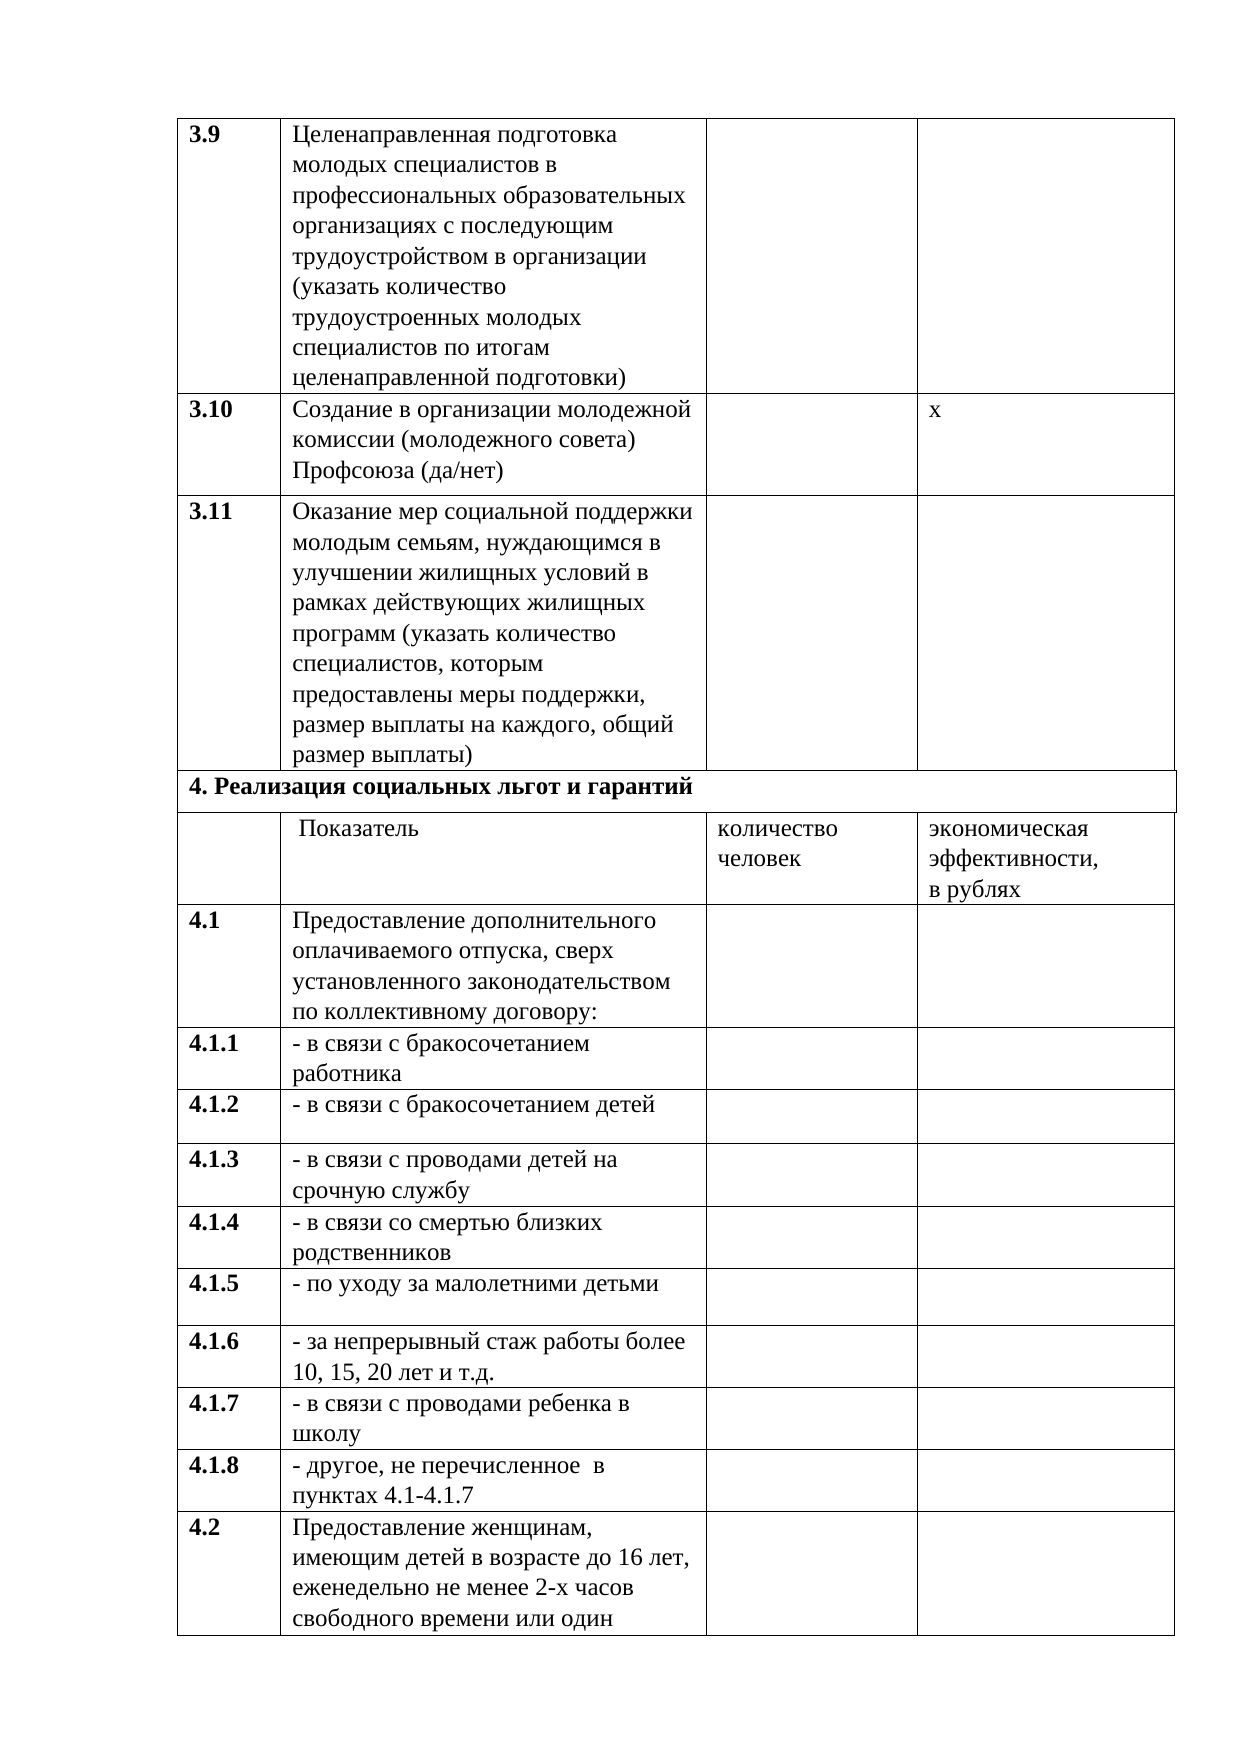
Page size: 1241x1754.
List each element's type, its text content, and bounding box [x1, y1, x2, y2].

table_cell [707, 1090, 917, 1143]
table_cell [707, 1207, 917, 1267]
table_cell Предоставление дополнительного оплачиваемого отпуска, сверх установленного законодательством по коллективному договору: [281, 905, 706, 1027]
table_cell [918, 1028, 1174, 1088]
table_cell [918, 1144, 1174, 1206]
table_cell 4.1.6 [178, 1326, 280, 1387]
table_cell [918, 119, 1174, 393]
table_cell [707, 905, 917, 1027]
table_cell - в связи с проводами детей на срочную службу [281, 1144, 706, 1206]
table_cell - по уходу за малолетними детьми [281, 1269, 706, 1325]
table_cell 3.10 [178, 394, 280, 495]
table_cell 4.1.8 [178, 1450, 280, 1511]
table_cell [707, 1269, 917, 1325]
table_cell [918, 1326, 1174, 1387]
table_cell - в связи с бракосочетанием детей [281, 1090, 706, 1143]
table_cell [918, 905, 1174, 1027]
table_cell экономическая эффективности, в рублях [918, 813, 1174, 904]
table_cell 4.1.5 [178, 1269, 280, 1325]
table_cell [707, 1028, 917, 1088]
table_cell 3.11 [178, 496, 280, 770]
table_cell [707, 394, 917, 495]
table_cell [707, 1512, 917, 1635]
table_cell 4.1.1 [178, 1028, 280, 1088]
table_cell [707, 496, 917, 770]
table_cell [918, 1388, 1174, 1449]
table_cell Создание в организации молодежной комиссии (молодежного совета) Профсоюза (да/нет) [281, 394, 706, 495]
table_cell [918, 1269, 1174, 1325]
table_cell [918, 496, 1174, 770]
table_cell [281, 1512, 706, 1635]
table_cell 4.1.3 [178, 1144, 280, 1206]
table_cell - в связи с бракосочетанием работника [281, 1028, 706, 1088]
table_cell 4.1.2 [178, 1090, 280, 1143]
table_cell х [918, 394, 1174, 495]
table_cell [918, 1450, 1174, 1511]
table_cell [707, 1450, 917, 1511]
table_cell - за непрерывный стаж работы более 10, 15, 20 лет и т.д. [281, 1326, 706, 1387]
table_cell [707, 1326, 917, 1387]
table_cell количество человек [707, 813, 917, 904]
table_cell Оказание мер социальной поддержки молодым семьям, нуждающимся в улучшении жилищных условий в рамках действующих жилищных программ (указать количество специалистов, которым предоставлены меры поддержки, размер выплаты на каждого, общий размер выплаты) [281, 496, 706, 770]
table_cell 3.9 [178, 119, 280, 393]
table_cell 4.2 [178, 1512, 280, 1635]
table_cell [707, 1388, 917, 1449]
table_cell Показатель [281, 813, 706, 904]
table_cell - другое, не перечисленное в пунктах 4.1-4.1.7 [281, 1450, 706, 1511]
table_cell 4. Реализация социальных льгот и гарантий [178, 771, 1176, 812]
table_cell [178, 813, 280, 904]
table_cell [707, 1144, 917, 1206]
table_cell [707, 119, 917, 393]
table_cell - в связи со смертью близких родственников [281, 1207, 706, 1267]
table_cell [918, 1512, 1174, 1635]
table_cell [918, 1207, 1174, 1267]
table_cell 4.1.7 [178, 1388, 280, 1449]
table_cell 4.1.4 [178, 1207, 280, 1267]
table_cell 4.1 [178, 905, 280, 1027]
table_cell [918, 1090, 1174, 1143]
table_cell - в связи с проводами ребенка в школу [281, 1388, 706, 1449]
table_cell Целенаправленная подготовка молодых специалистов в профессиональных образовательных организациях с последующим трудоустройством в организации (указать количество трудоустроенных молодых специалистов по итогам целенаправленной подготовки) [281, 119, 706, 393]
